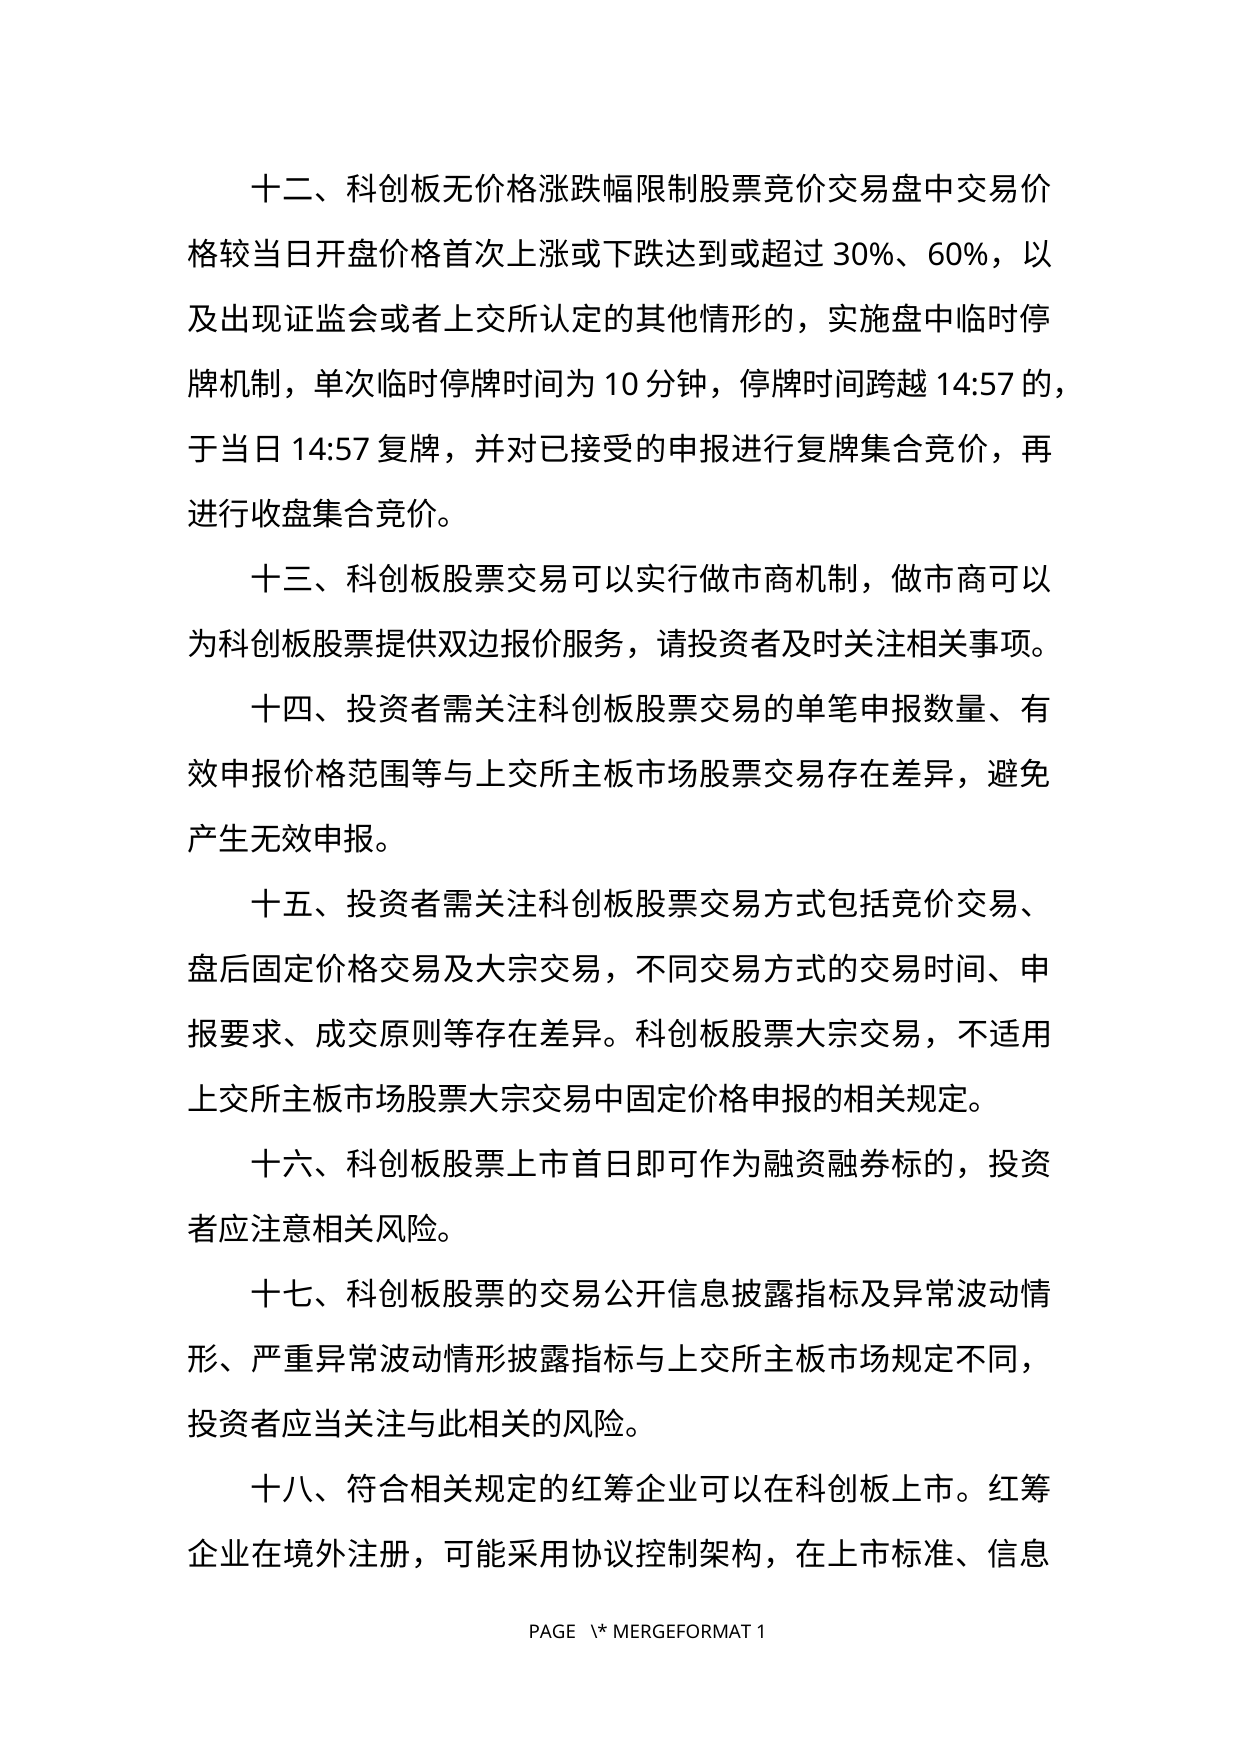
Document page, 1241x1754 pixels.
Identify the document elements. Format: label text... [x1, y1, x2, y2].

list 十三、科创板股票交易可以实行做市商机制，做市商可以为科创板股票提供双边报价服务，请投资者及时关注相关事项。 [187, 544, 1053, 674]
text 十六、科创板股票上市首日即可作为融资融券标的，投资者应注意相关风险。 [187, 1129, 1053, 1259]
list 十二、科创板无价格涨跌幅限制股票竞价交易盘中交易价格较当日开盘价格首次上涨或下跌达到或超过30%、60%，以及出现证监会或者上交所认定的其他情形的，实施盘中临时停牌机制，单次临时停牌时间为10分钟，停牌时间跨越14:57的，于当日14:57复牌，并对已接受的申报进行复牌集合竞价，再进行收盘集合竞价。 [187, 154, 1053, 544]
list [187, 1454, 1053, 1584]
list 十七、科创板股票的交易公开信息披露指标及异常波动情形、严重异常波动情形披露指标与上交所主板市场规定不同，投资者应当关注与此相关的风险。 [187, 1259, 1053, 1454]
list 十四、投资者需关注科创板股票交易的单笔申报数量、有效申报价格范围等与上交所主板市场股票交易存在差异，避免产生无效申报。 [187, 674, 1053, 869]
text 十五、投资者需关注科创板股票交易方式包括竞价交易、盘后固定价格交易及大宗交易，不同交易方式的交易时间、申报要求、成交原则等存在差异。科创板股票大宗交易，不适用上交所主板市场股票大宗交易中固定价格申报的相关规定。 [187, 869, 1053, 1129]
